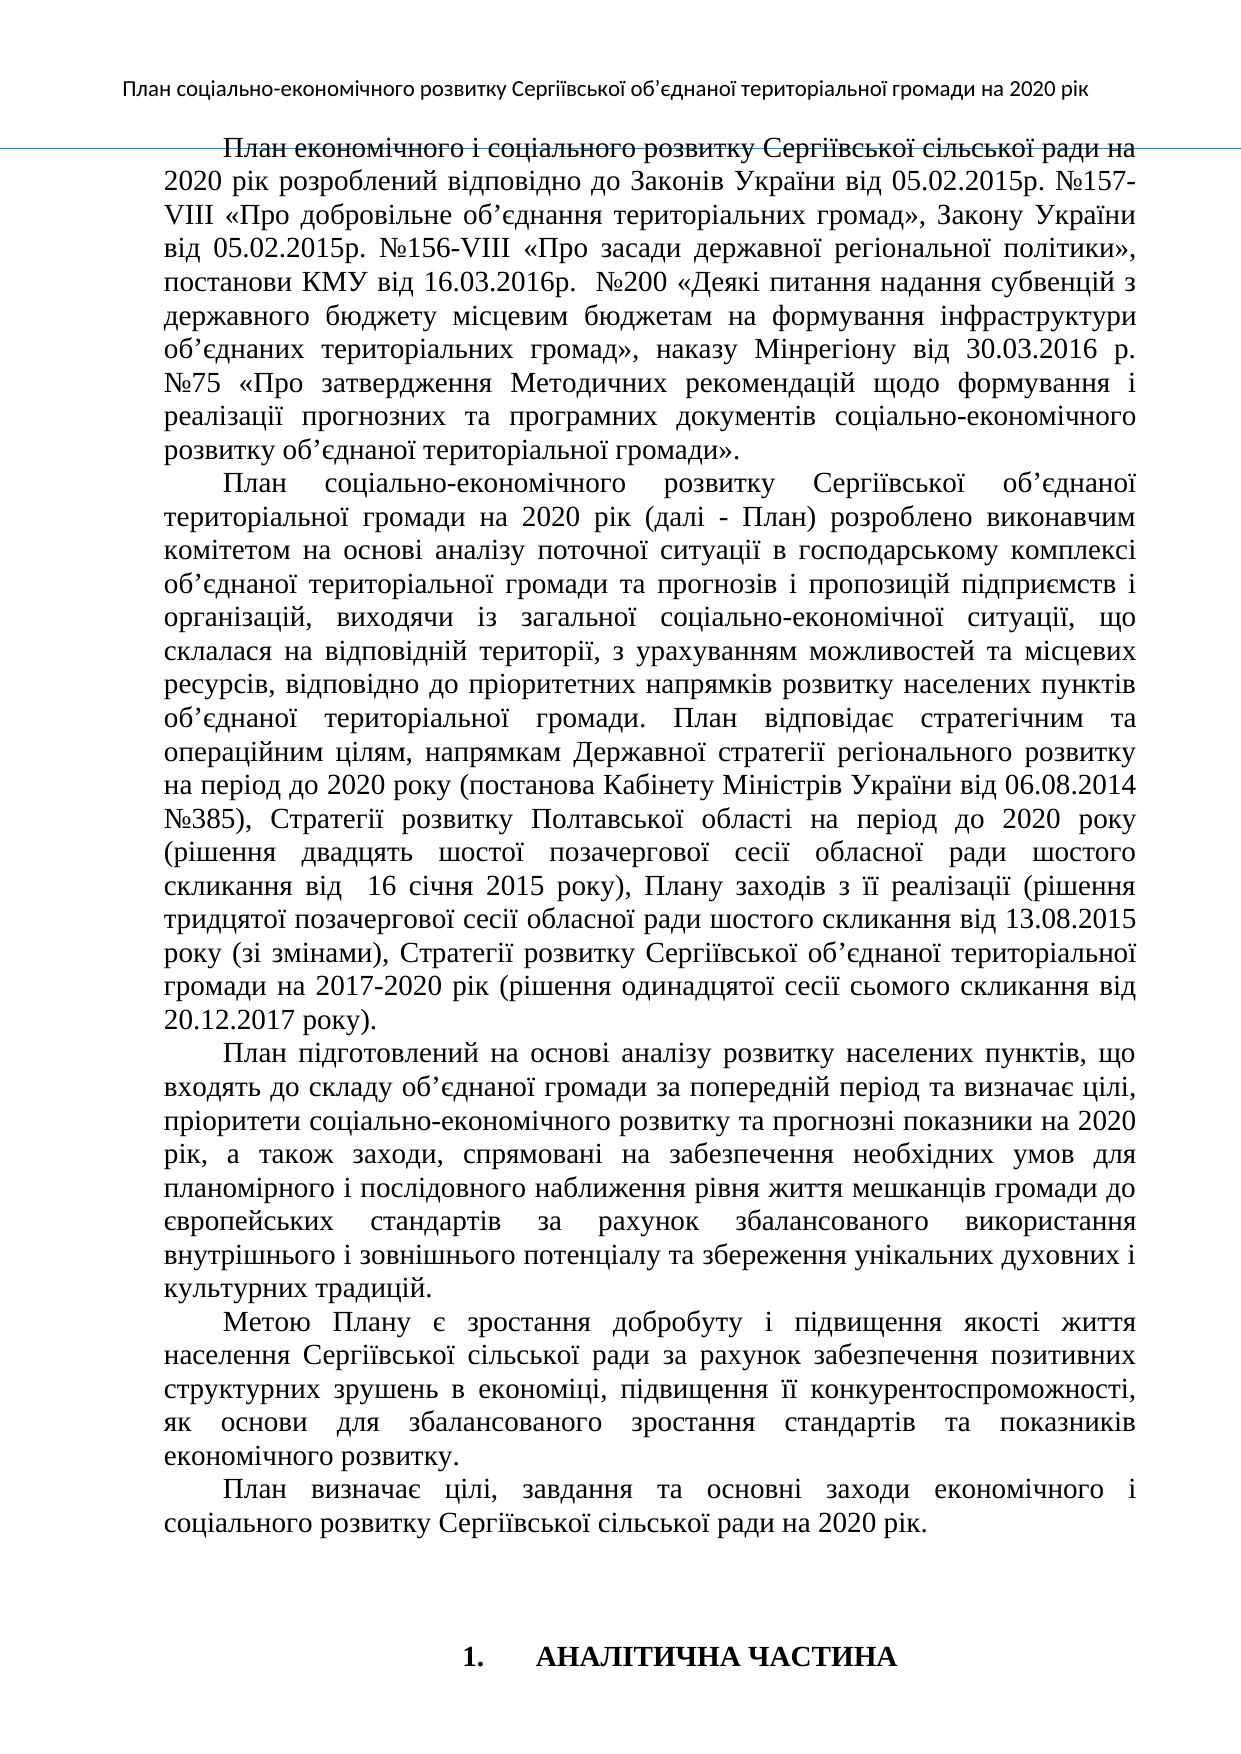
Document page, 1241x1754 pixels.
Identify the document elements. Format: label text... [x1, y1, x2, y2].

text План визначає цілі, завдання та основні заходи економічного і соціального розвитку Сергіївської сільської ради на 2020 рік. [164, 1472, 1137, 1539]
text Метою Плану є зростання добробуту і підвищення якості життя населення Сергіївської сільської ради за рахунок забезпечення позитивних структурних зрушень в економіці, підвищення її конкурентоспроможності, як основи для збалансованого зростання стандартів та показників економічного розвитку. [164, 1304, 1137, 1472]
text План економічного і соціального розвитку Сергіївської сільської ради на 2020 рік розроблений відповідно до Законів України від 05.02.2015р. №157-VIII «Про добровільне об’єднання територіальних громад», Закону України від 05.02.2015р. №156-VIII «Про засади державної регіональної політики», постанови КМУ від 16.03.2016р. №200 «Деякі питання надання субвенцій з державного бюджету місцевим бюджетам на формування інфраструктури об’єднаних територіальних громад», наказу Мінрегіону від 30.03.2016 р. №75 «Про затвердження Методичних рекомендацій щодо формування і реалізації прогнозних та програмних документів соціально-економічного розвитку об’єднаної територіальної громади». [164, 130, 1137, 465]
text План соціально-економічного розвитку Сергіївської об’єднаної територіальної громади на 2020 рік (далі - План) розроблено виконавчим комітетом на основі аналізу поточної ситуації в господарському комплексі об’єднаної територіальної громади та прогнозів і пропозицій підприємств і організацій, виходячи із загальної соціально-економічної ситуації, що склалася на відповідній території, з урахуванням можливостей та місцевих ресурсів, відповідно до пріоритетних напрямків розвитку населених пунктів об’єднаної територіальної громади. План відповідає стратегічним та операційним цілям, напрямкам Державної стратегії регіонального розвитку на період до 2020 року (постанова Кабінету Міністрів України від 06.08.2014 №385), Стратегії розвитку Полтавської області на період до 2020 року (рішення двадцять шостої позачергової сесії обласної ради шостого скликання від 16 січня 2015 року), Плану заходів з її реалізації (рішення тридцятої позачергової сесії обласної ради шостого скликання від 13.08.2015 року (зі змінами), Стратегії розвитку Сергіївської об’єднаної територіальної громади на 2017-2020 рік (рішення одинадцятої сесії сьомого скликання від 20.12.2017 року). [164, 465, 1137, 1036]
list АНАЛІТИЧНА ЧАСТИНА [164, 1639, 1137, 1673]
text План підготовлений на основі аналізу розвитку населених пунктів, що входять до складу об’єднаної громади за попередній період та визначає цілі, пріоритети соціально-економічного розвитку та прогнозні показники на 2020 рік, а також заходи, спрямовані на забезпечення необхідних умов для планомірного і послідовного наближення рівня життя мешканців громади до європейських стандартів за рахунок збалансованого використання внутрішнього і зовнішнього потенціалу та збереження унікальних духовних і культурних традицій. [164, 1036, 1137, 1304]
